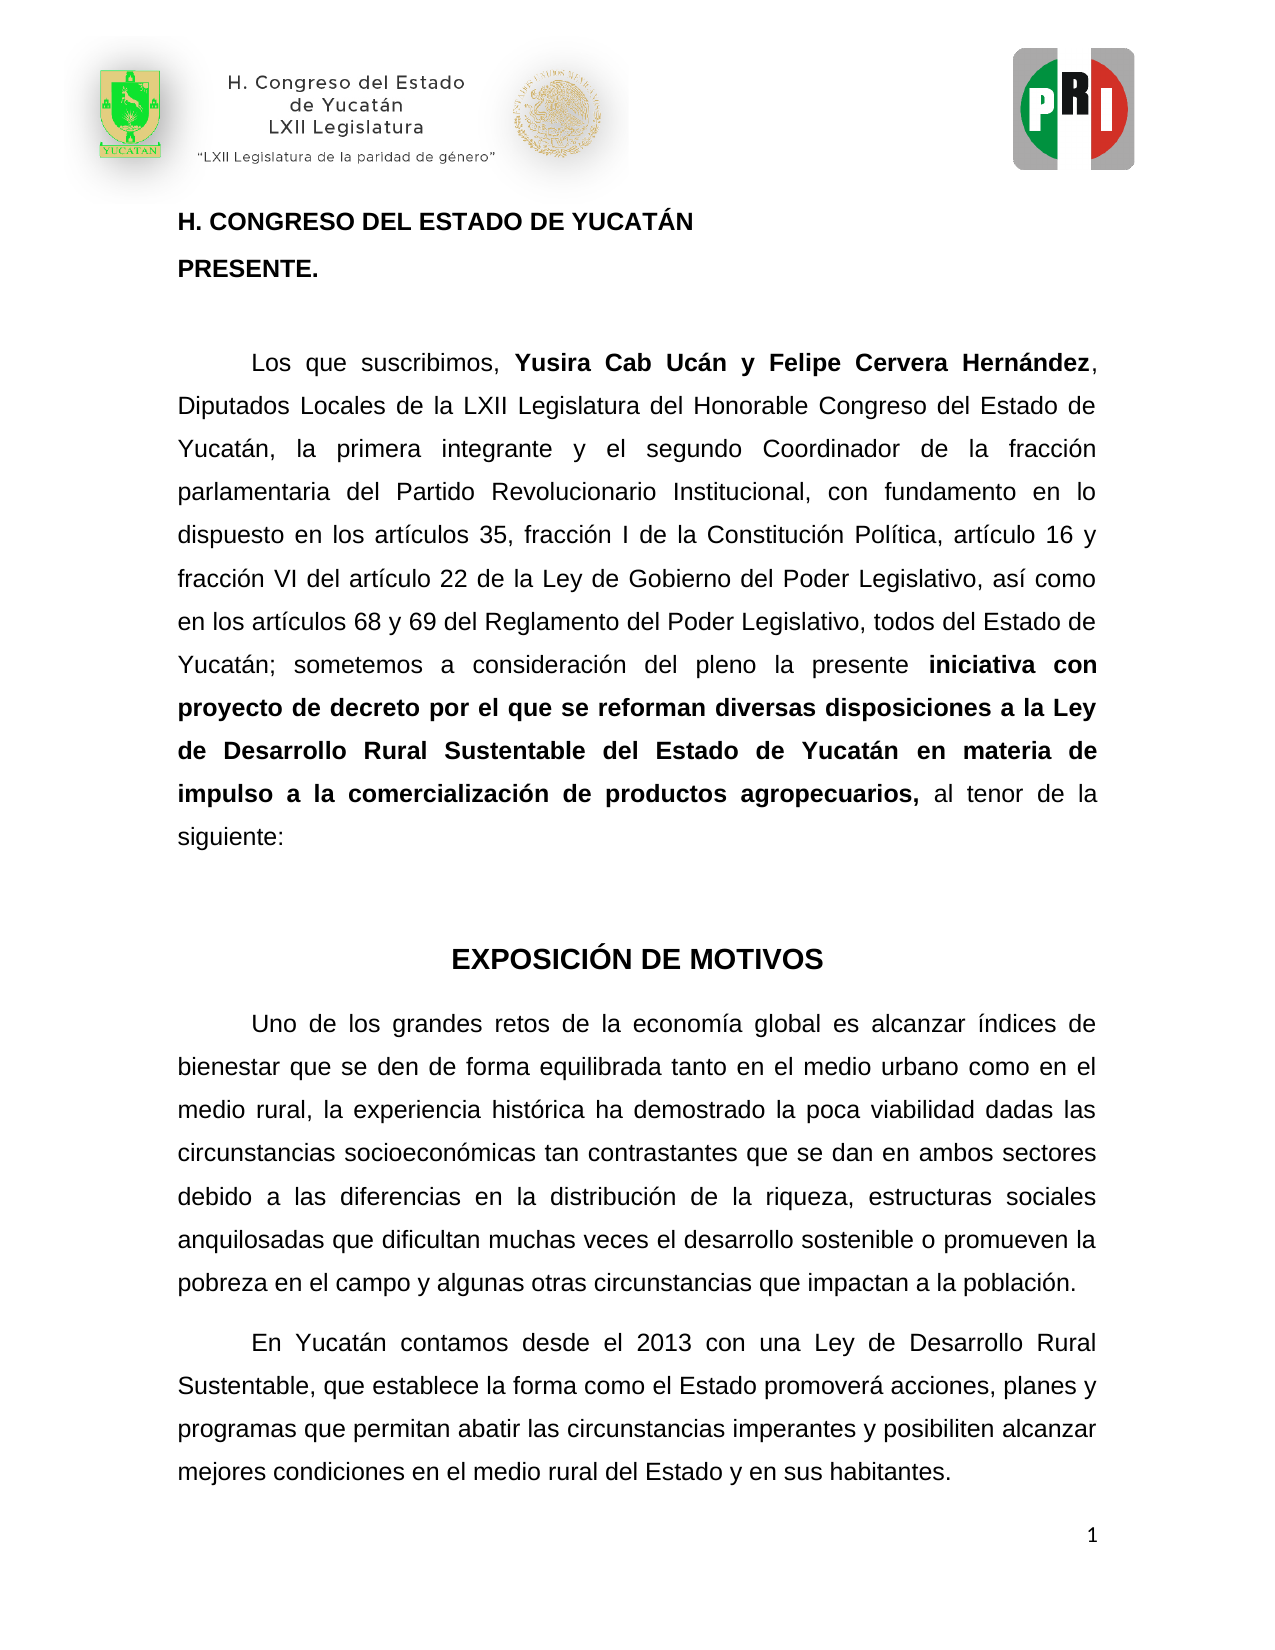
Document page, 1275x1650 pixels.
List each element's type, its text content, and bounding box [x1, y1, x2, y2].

text PRESENTE. [177, 254, 1098, 283]
text H. CONGRESO DEL ESTADO DE YUCATÁN [177, 207, 1098, 236]
picture [1013, 48, 1135, 170]
text En Yucatán contamos desde el 2013 con una Ley de Desarrollo Rural Sustentable, que establece la forma como el Estado promoverá acciones, planes y programas que permitan abatir las circunstancias imperantes y posibiliten alcanzar mejores condiciones en el medio rural del Estado y en sus habitantes. [177, 1327, 1098, 1486]
text Los que suscribimos, Yusira Cab Ucán y Felipe Cervera Hernández, Diputados Locales de la LXII Legislatura del Honorable Congreso del Estado de Yucatán, la primera integrante y el segundo Coordinador de la fracción parlamentaria del Partido Revolucionario Institucional, con fundamento en lo dispuesto en los artículos 35, fracción I de la Constitución Política, artículo 16 y fracción VI del artículo 22 de la Ley de Gobierno del Poder Legislativo, así como en los artículos 68 y 69 del Reglamento del Poder Legislativo, todos del Estado de Yucatán; sometemos a consideración del pleno la presente iniciativa con proyecto de decreto por el que se reforman diversas disposiciones a la Ley de Desarrollo Rural Sustentable del Estado de Yucatán en materia de impulso a la comercialización de productos agropecuarios, al tenor de la siguiente: [177, 348, 1098, 851]
text Uno de los grandes retos de la economía global es alcanzar índices de bienestar que se den de forma equilibrada tanto en el medio urbano como en el medio rural, la experiencia histórica ha demostrado la poca viabilidad dadas las circunstancias socioeconómicas tan contrastantes que se dan en ambos sectores debido a las diferencias en la distribución de la riqueza, estructuras sociales anquilosadas que dificultan muchas veces el desarrollo sostenible o promueven la pobreza en el campo y algunas otras circunstancias que impactan a la población. [177, 1009, 1098, 1296]
text EXPOSICIÓN DE MOTIVOS [177, 942, 1098, 976]
picture [64, 36, 629, 204]
